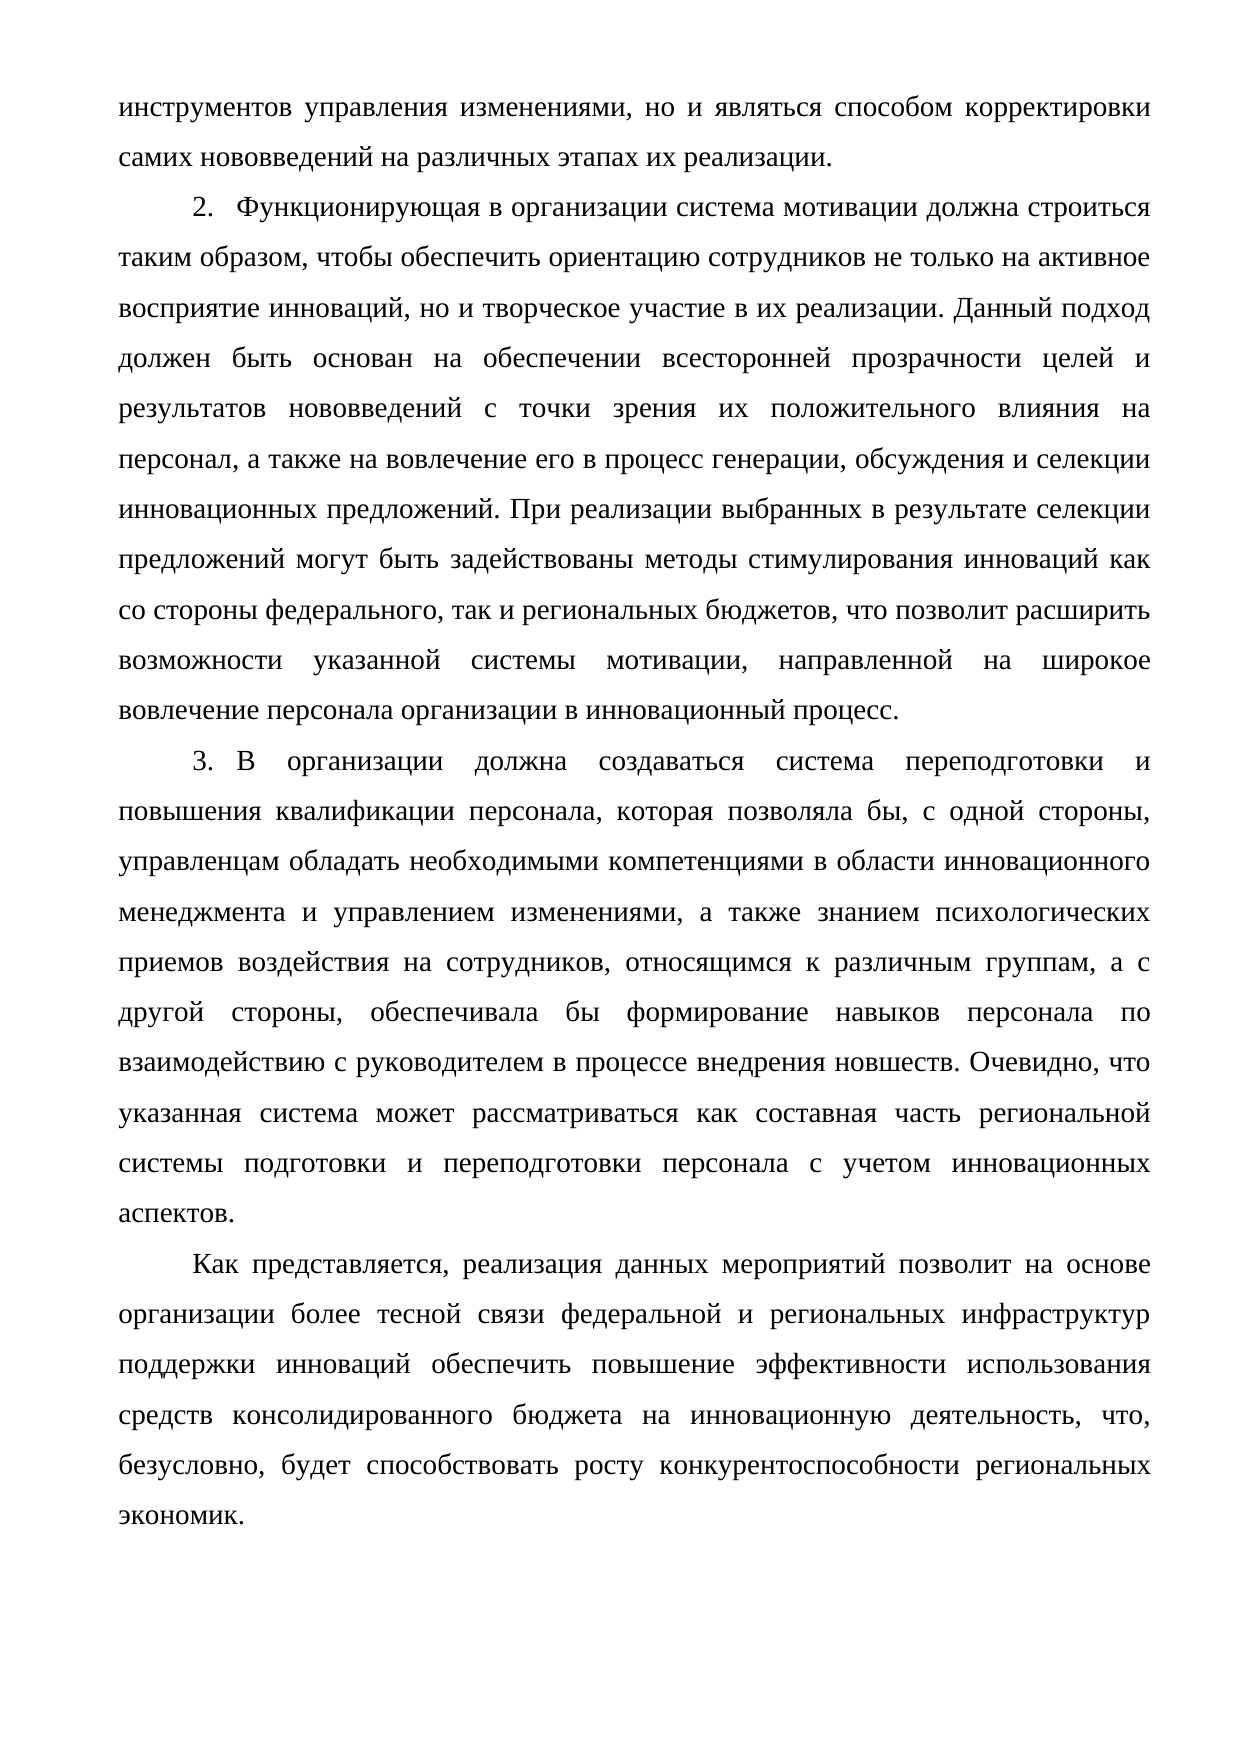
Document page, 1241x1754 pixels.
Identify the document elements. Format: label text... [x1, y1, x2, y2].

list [118, 89, 1152, 172]
text Как представляется, реализация данных мероприятий позволит на основе организации более тесной связи федеральной и региональных инфраструктур поддержки инноваций обеспечить повышение эффективности использования средств консолидированного бюджета на инновационную деятельность, что, безусловно, будет способствовать росту конкурентоспособности региональных экономик. [118, 1246, 1152, 1531]
list Функционирующая в организации система мотивации должна строиться таким образом, чтобы обеспечить ориентацию сотрудников не только на активное восприятие инноваций, но и творческое участие в их реализации. Данный подход должен быть основан на обеспечении всесторонней прозрачности целей и результатов нововведений с точки зрения их положительного влияния на персонал, а также на вовлечение его в процесс генерации, обсуждения и селекции инновационных предложений. При реализации выбранных в результате селекции предложений могут быть задействованы методы стимулирования инноваций как со стороны федерального, так и региональных бюджетов, что позволит расширить возможности указанной системы мотивации, направленной на широкое вовлечение персонала организации в инновационный процесс. [118, 189, 1152, 726]
list В организации должна создаваться система переподготовки и повышения квалификации персонала, которая позволяла бы, с одной стороны, управленцам обладать необходимыми компетенциями в области инновационного менеджмента и управлением изменениями, а также знанием психологических приемов воздействия на сотрудников, относящимся к различным группам, а с другой стороны, обеспечивала бы формирование навыков персонала по взаимодействию с руководителем в процессе внедрения новшеств. Очевидно, что указанная система может рассматриваться как составная часть региональной системы подготовки и переподготовки персонала с учетом инновационных аспектов. [118, 743, 1152, 1229]
